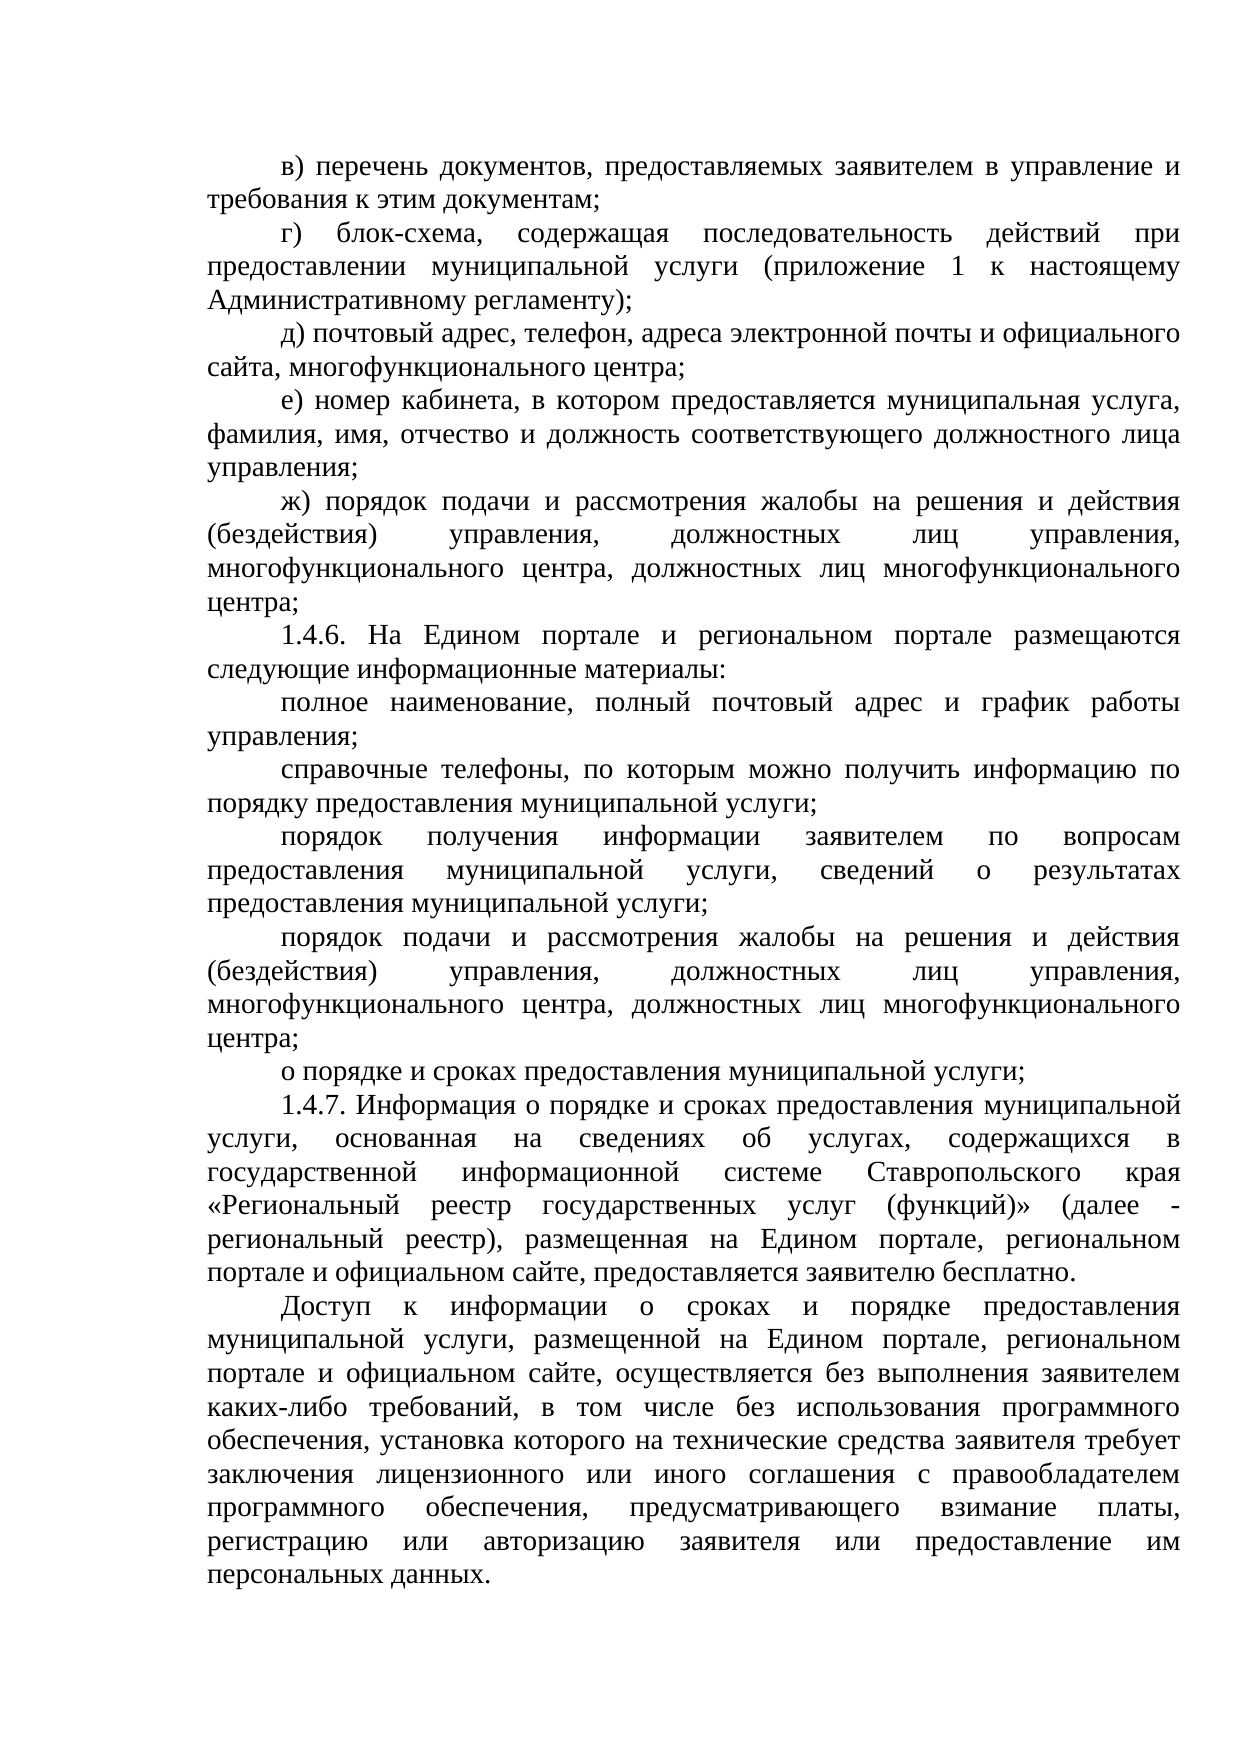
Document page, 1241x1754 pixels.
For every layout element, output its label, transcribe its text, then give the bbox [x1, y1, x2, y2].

text справочные телефоны, по которым можно получить информацию по порядку предоставления муниципальной услуги; [207, 751, 1181, 818]
text в) перечень документов, предоставляемых заявителем в управление и требования к этим документам; [207, 148, 1181, 215]
text г) блок-схема, содержащая последовательность действий при предоставлении муниципальной услуги (приложение 1 к настоящему Административному регламенту); [207, 215, 1181, 315]
text д) почтовый адрес, телефон, адреса электронной почты и официального сайта, многофункционального центра; [207, 315, 1181, 382]
text е) номер кабинета, в котором предоставляется муниципальная услуга, фамилия, имя, отчество и должность соответствующего должностного лица управления; [207, 382, 1181, 483]
text о порядке и сроках предоставления муниципальной услуги; [207, 1053, 1181, 1087]
text Доступ к информации о сроках и порядке предоставления муниципальной услуги, размещенной на Едином портале, региональном портале и официальном сайте, осуществляется без выполнения заявителем каких-либо требований, в том числе без использования программного обеспечения, установка которого на технические средства заявителя требует заключения лицензионного или иного соглашения с правообладателем программного обеспечения, предусматривающего взимание платы, регистрацию или авторизацию заявителя или предоставление им персональных данных. [207, 1288, 1181, 1590]
text ж) порядок подачи и рассмотрения жалобы на решения и действия (бездействия) управления, должностных лиц управления, многофункционального центра, должностных лиц многофункционального центра; [207, 483, 1181, 617]
text 1.4.6. На Едином портале и региональном портале размещаются следующие информационные материалы: [207, 617, 1181, 684]
text 1.4.7. Информация о порядке и сроках предоставления муниципальной услуги, основанная на сведениях об услугах, содержащихся в государственной информационной системе Ставропольского края «Региональный реестр государственных услуг (функций)» (далее - региональный реестр), размещенная на Едином портале, региональном портале и официальном сайте, предоставляется заявителю бесплатно. [207, 1087, 1181, 1288]
text порядок получения информации заявителем по вопросам предоставления муниципальной услуги, сведений о результатах предоставления муниципальной услуги; [207, 818, 1181, 919]
text полное наименование, полный почтовый адрес и график работы управления; [207, 684, 1181, 751]
text порядок подачи и рассмотрения жалобы на решения и действия (бездействия) управления, должностных лиц управления, многофункционального центра, должностных лиц многофункционального центра; [207, 919, 1181, 1053]
